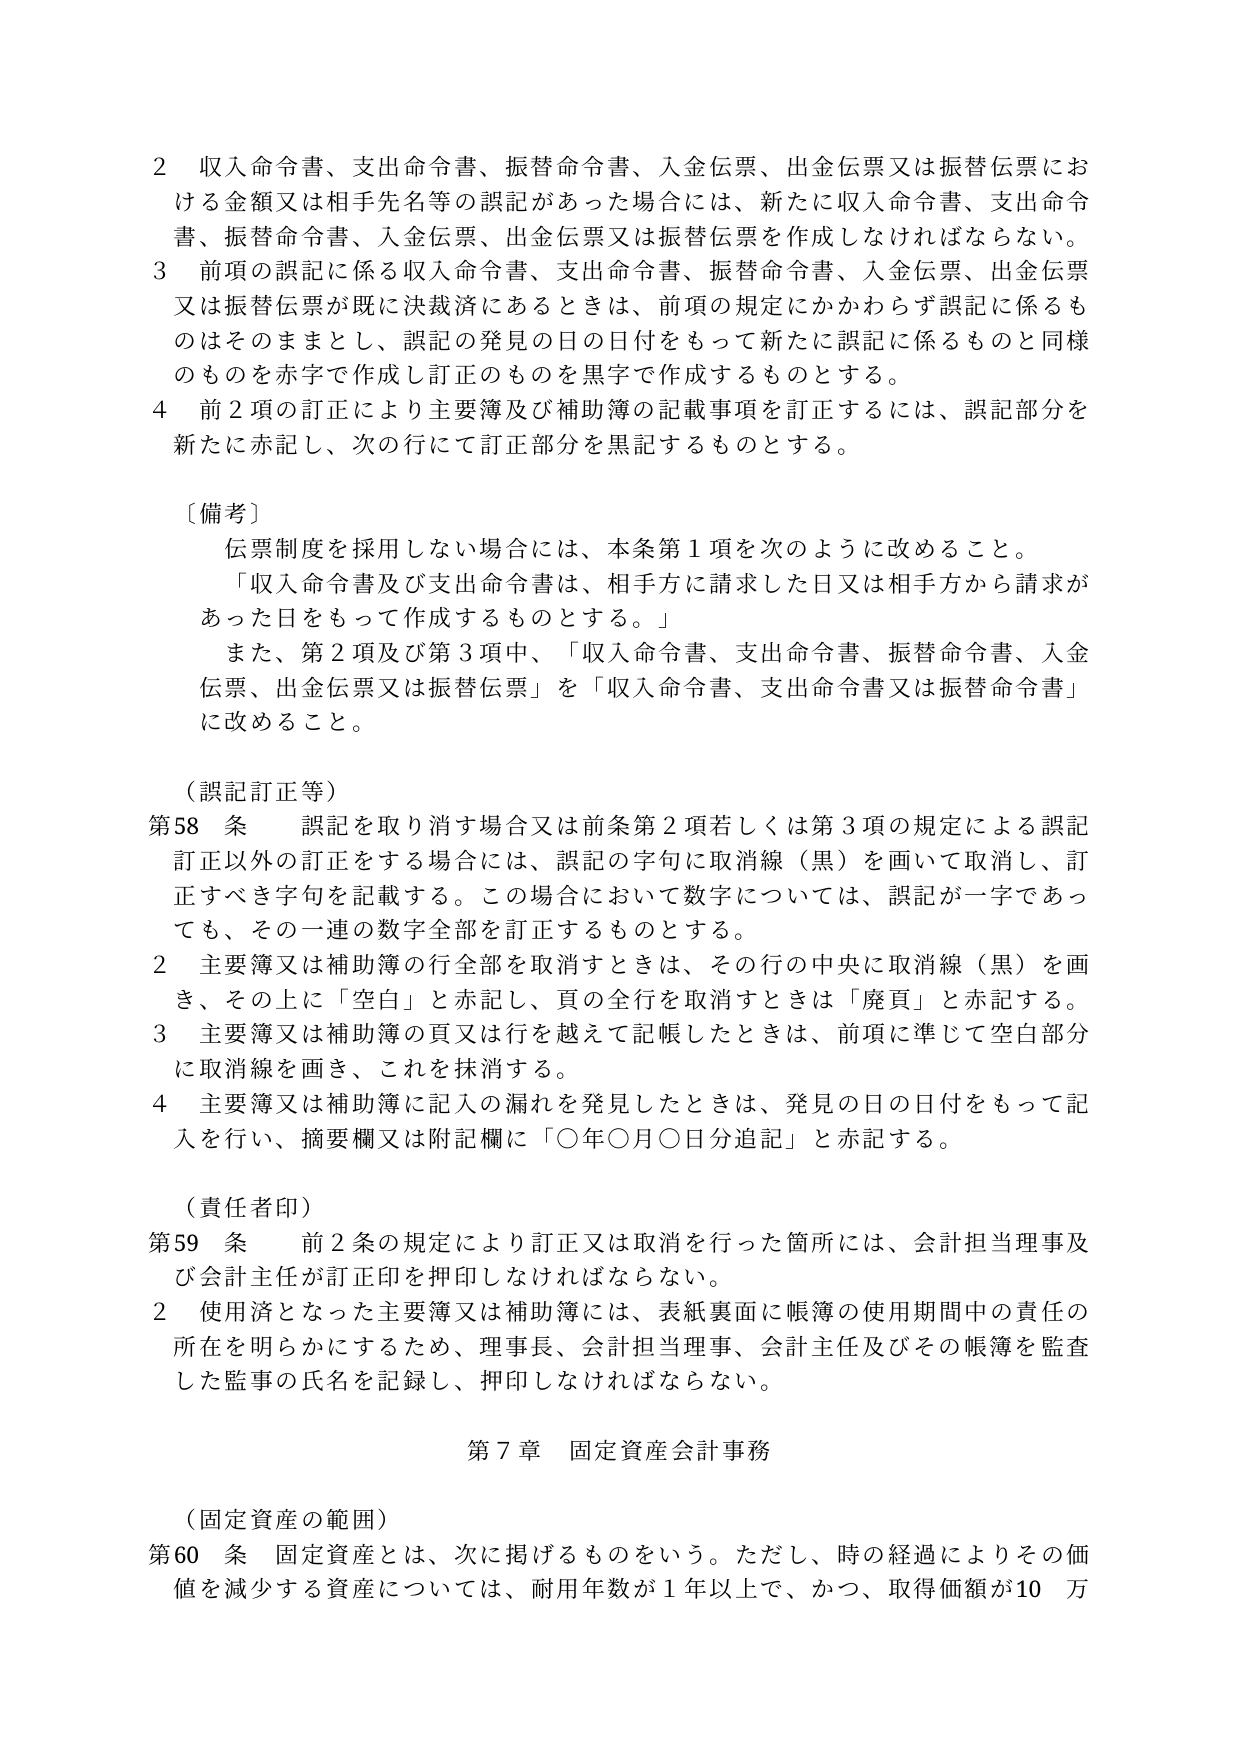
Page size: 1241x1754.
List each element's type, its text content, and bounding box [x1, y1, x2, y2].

text （固定資産の範囲） [171, 1501, 1092, 1536]
text 第58条 誤記を取り消す場合又は前条第２項若しくは第３項の規定による誤記訂正以外の訂正をする場合には、誤記の字句に取消線（黒）を画いて取消し、訂正すべき字句を記載する。この場合において数字については、誤記が一字であっても、その一連の数字全部を訂正するものとする。 [148, 808, 1092, 946]
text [148, 1536, 1092, 1605]
text ４ 主要簿又は補助簿に記入の漏れを発見したときは、発見の日の日付をもって記入を行い、摘要欄又は附記欄に「○年○月○日分追記」と赤記する。 [148, 1085, 1092, 1154]
text ２ 収入命令書、支出命令書、振替命令書、入金伝票、出金伝票又は振替伝票における金額又は相手先名等の誤記があった場合には、新たに収入命令書、支出命令書、振替命令書、入金伝票、出金伝票又は振替伝票を作成しなければならない。 [148, 148, 1092, 253]
text 〔備考〕 [171, 495, 1092, 530]
text 第７章 固定資産会計事務 [148, 1432, 1092, 1467]
text ２ 使用済となった主要簿又は補助簿には、表紙裏面に帳簿の使用期間中の責任の所在を明らかにするため、理事長、会計担当理事、会計主任及びその帳簿を監査した監事の氏名を記録し、押印しなければならない。 [148, 1293, 1092, 1397]
text ３ 前項の誤記に係る収入命令書、支出命令書、振替命令書、入金伝票、出金伝票又は振替伝票が既に決裁済にあるときは、前項の規定にかかわらず誤記に係るものはそのままとし、誤記の発見の日の日付をもって新たに誤記に係るものと同様のものを赤字で作成し訂正のものを黒字で作成するものとする。 [148, 253, 1092, 391]
text （責任者印） [171, 1189, 1092, 1224]
text 「収入命令書及び支出命令書は、相手方に請求した日又は相手方から請求があった日をもって作成するものとする。」 [195, 565, 1092, 634]
text （誤記訂正等） [171, 773, 1092, 808]
text 伝票制度を採用しない場合には、本条第１項を次のように改めること。 [195, 530, 1092, 565]
text ２ 主要簿又は補助簿の行全部を取消すときは、その行の中央に取消線（黒）を画き、その上に「空白」と赤記し、頁の全行を取消すときは「廃頁」と赤記する。 [148, 946, 1092, 1016]
text また、第２項及び第３項中、「収入命令書、支出命令書、振替命令書、入金伝票、出金伝票又は振替伝票」を「収入命令書、支出命令書又は振替命令書」に改めること。 [195, 634, 1092, 738]
text 第59条 前２条の規定により訂正又は取消を行った箇所には、会計担当理事及び会計主任が訂正印を押印しなければならない。 [148, 1224, 1092, 1293]
text ３ 主要簿又は補助簿の頁又は行を越えて記帳したときは、前項に準じて空白部分に取消線を画き、これを抹消する。 [148, 1016, 1092, 1085]
text ４ 前２項の訂正により主要簿及び補助簿の記載事項を訂正するには、誤記部分を新たに赤記し、次の行にて訂正部分を黒記するものとする。 [148, 391, 1092, 461]
